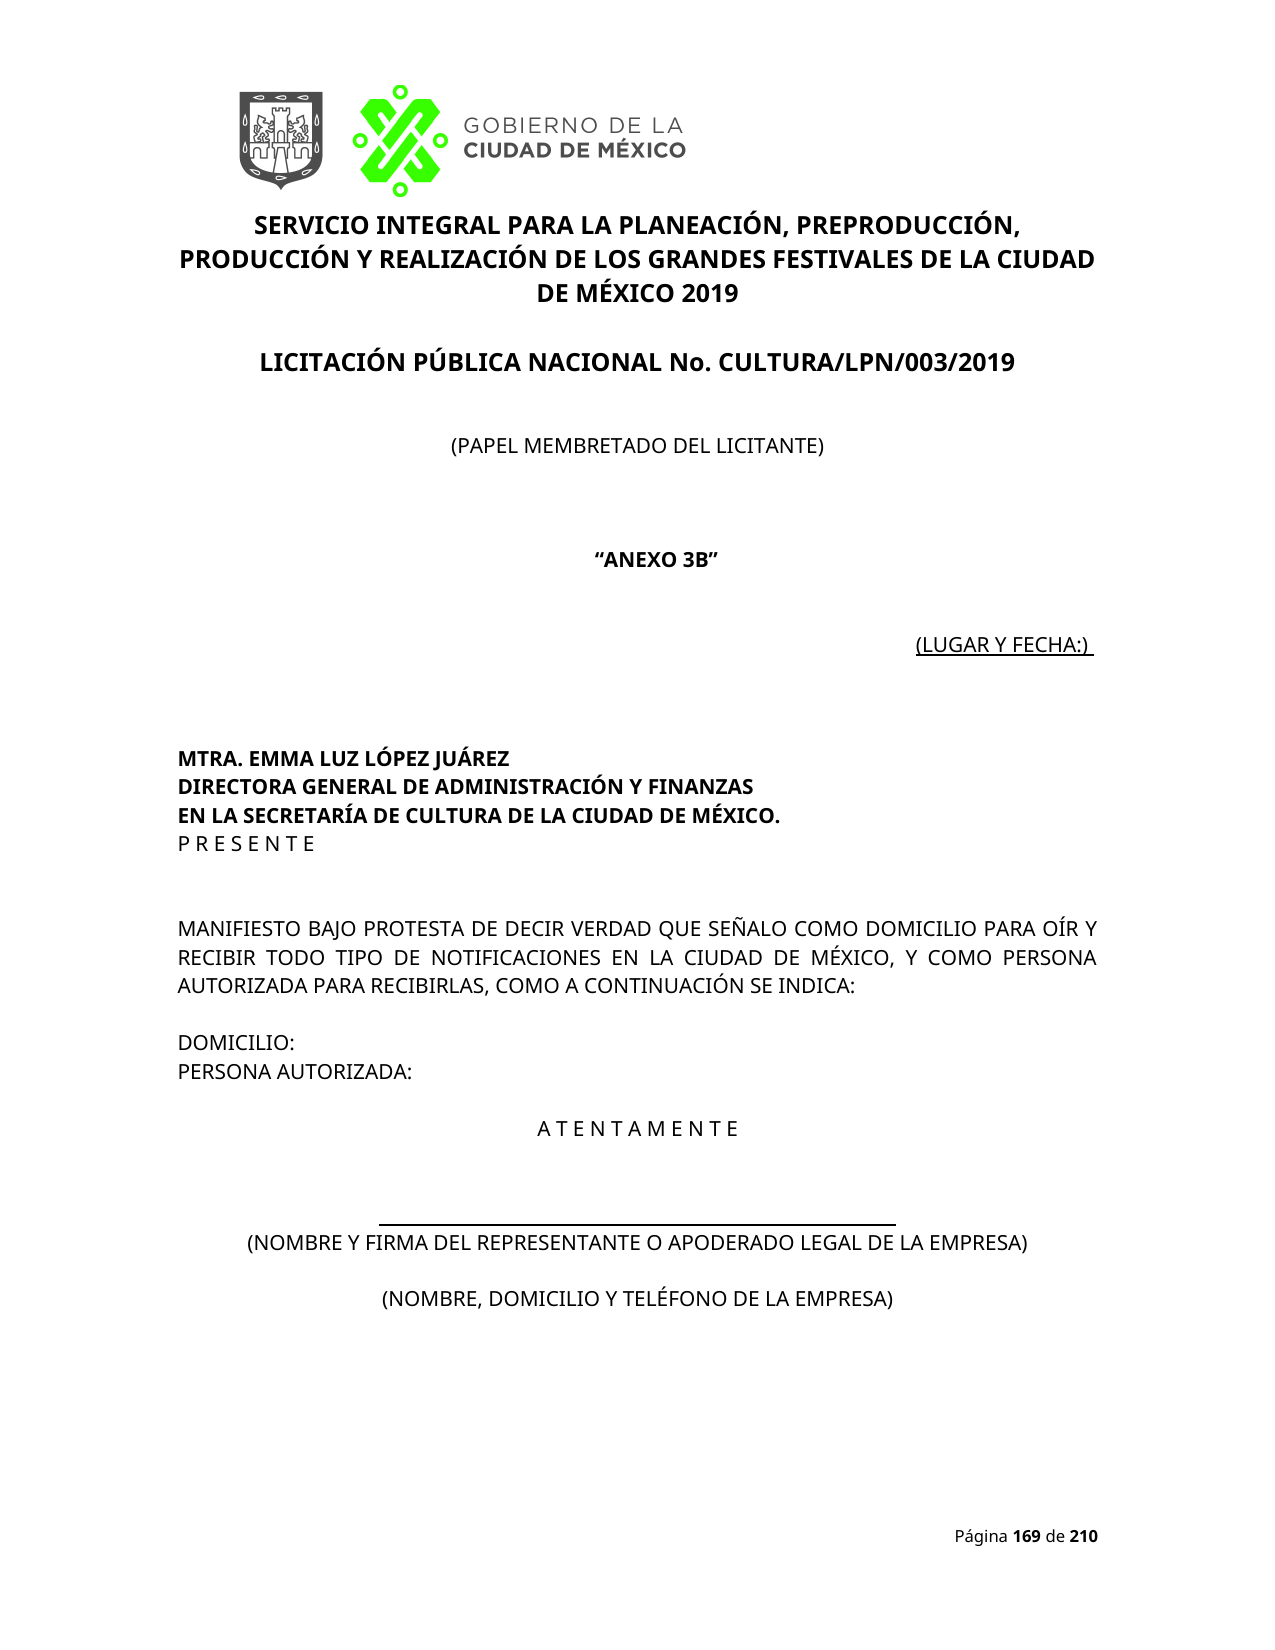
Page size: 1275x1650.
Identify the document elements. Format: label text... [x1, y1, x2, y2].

text P R E S E N T E [177, 829, 1098, 858]
text EN LA SECRETARÍA DE CULTURA DE LA CIUDAD DE MÉXICO. [177, 801, 1098, 829]
text A T E N T A M E N T E [177, 1114, 1098, 1142]
subtitle “ANEXO 3B” [215, 545, 1098, 573]
text (NOMBRE Y FIRMA DEL REPRESENTANTE O APODERADO LEGAL DE LA EMPRESA) [177, 1228, 1098, 1256]
text DIRECTORA GENERAL DE ADMINISTRACIÓN Y FINANZAS [177, 772, 1098, 801]
text (NOMBRE, DOMICILIO Y TELÉFONO DE LA EMPRESA) [177, 1284, 1098, 1313]
text DOMICILIO: [177, 1028, 1098, 1057]
text MTRA. EMMA LUZ LÓPEZ JUÁREZ [177, 744, 1098, 772]
text (PAPEL MEMBRETADO DEL LICITANTE) [177, 431, 1098, 459]
text (LUGAR Y FECHA:) [915, 630, 1098, 659]
text PERSONA AUTORIZADA: [177, 1057, 1098, 1085]
text MANIFIESTO BAJO PROTESTA DE DECIR VERDAD QUE SEÑALO COMO DOMICILIO PARA OÍR Y RECIBIR TODO TIPO DE NOTIFICACIONES EN LA CIUDAD DE MÉXICO, Y COMO PERSONA AUTORIZADA PARA RECIBIRLAS, COMO A CONTINUACIÓN SE INDICA: [177, 914, 1098, 1000]
picture [239, 85, 687, 197]
